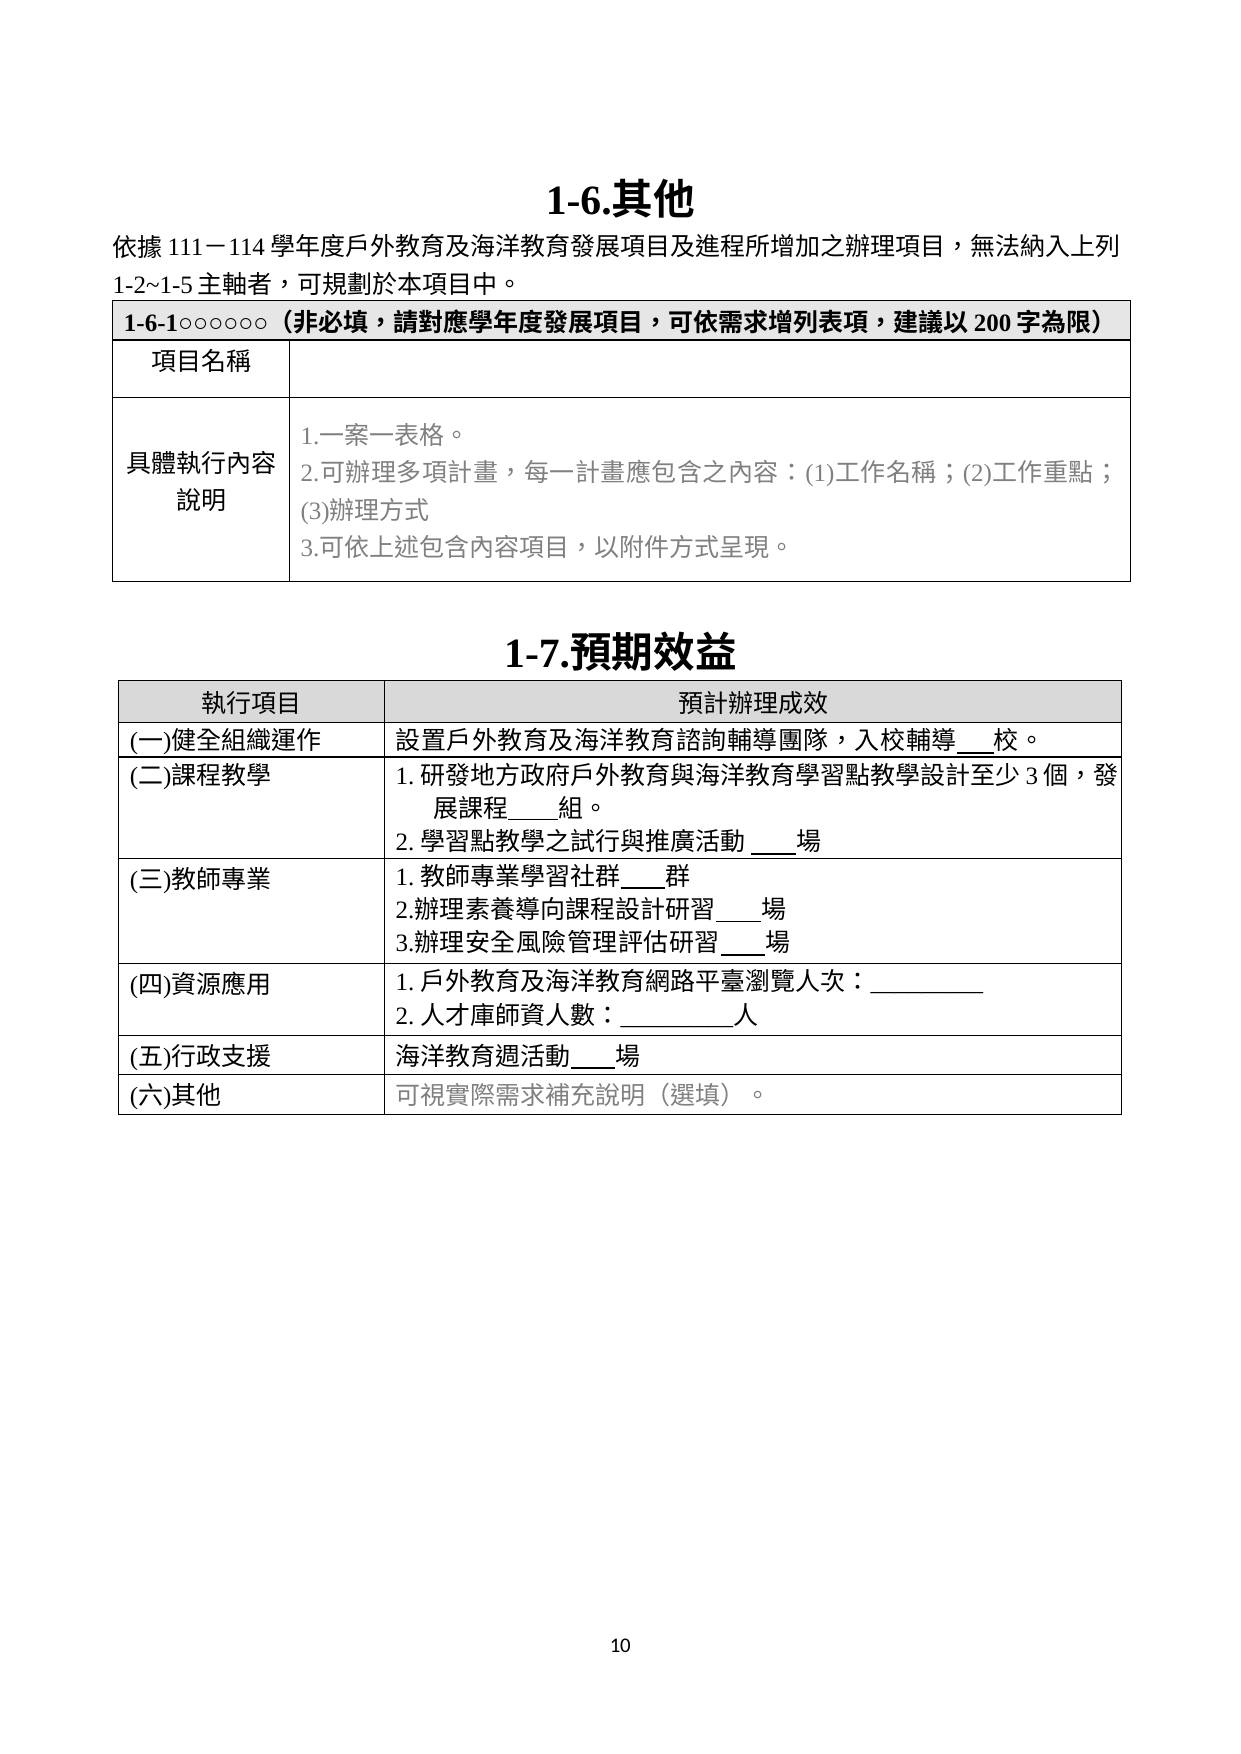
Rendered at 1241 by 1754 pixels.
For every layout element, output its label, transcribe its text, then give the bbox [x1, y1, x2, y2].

table_header 1-6-1○○○○○○（非必填，請對應學年度發展項目，可依需求增列表項，建議以200字為限） [113, 301, 1130, 339]
table_cell 可視實際需求補充說明（選填）。 [385, 1075, 1121, 1113]
text 1-7.預期效益 [112, 619, 1128, 680]
table_cell (六)其他 [119, 1075, 384, 1113]
table_cell 戶外教育及海洋教育網路平臺瀏覽人次：_________ 人才庫師資人數：_________人 [385, 964, 1121, 1035]
table_cell 具體執行內容說明 [113, 398, 289, 581]
table_cell 項目名稱 [113, 341, 289, 397]
table_cell (三)教師專業 [119, 859, 384, 963]
table_cell (五)行政支援 [119, 1036, 384, 1074]
table_cell 1.一案一表格。 2.可辦理多項計畫，每一計畫應包含之內容：(1)工作名稱；(2)工作重點；(3)辦理方式 3.可依上述包含內容項目，以附件方式呈現。 [290, 398, 1130, 581]
table_cell (四)資源應用 [119, 964, 384, 1035]
table_cell 設置戶外教育及海洋教育諮詢輔導團隊，入校輔導 校。 [385, 723, 1121, 756]
table_cell (二)課程教學 [119, 758, 384, 857]
table_cell 研發地方政府戶外教育與海洋教育學習點教學設計至少3個，發展課程＿＿組。 學習點教學之試行與推廣活動 場 [385, 758, 1121, 857]
table_cell (一)健全組織運作 [119, 723, 384, 756]
table_cell 教師專業學習社群 群 2.辦理素養導向課程設計研習 場 3.辦理安全風險管理評估研習 場 [385, 859, 1121, 963]
table_cell 海洋教育週活動 場 [385, 1036, 1121, 1074]
table_cell [290, 341, 1130, 397]
table_header 執行項目 [119, 681, 384, 722]
table_header 預計辦理成效 [385, 681, 1121, 722]
text 依據111－114學年度戶外教育及海洋教育發展項目及進程所增加之辦理項目，無法納入上列1-2~1-5主軸者，可規劃於本項目中。 [112, 227, 1128, 300]
text 1-6.其他 [112, 164, 1128, 227]
